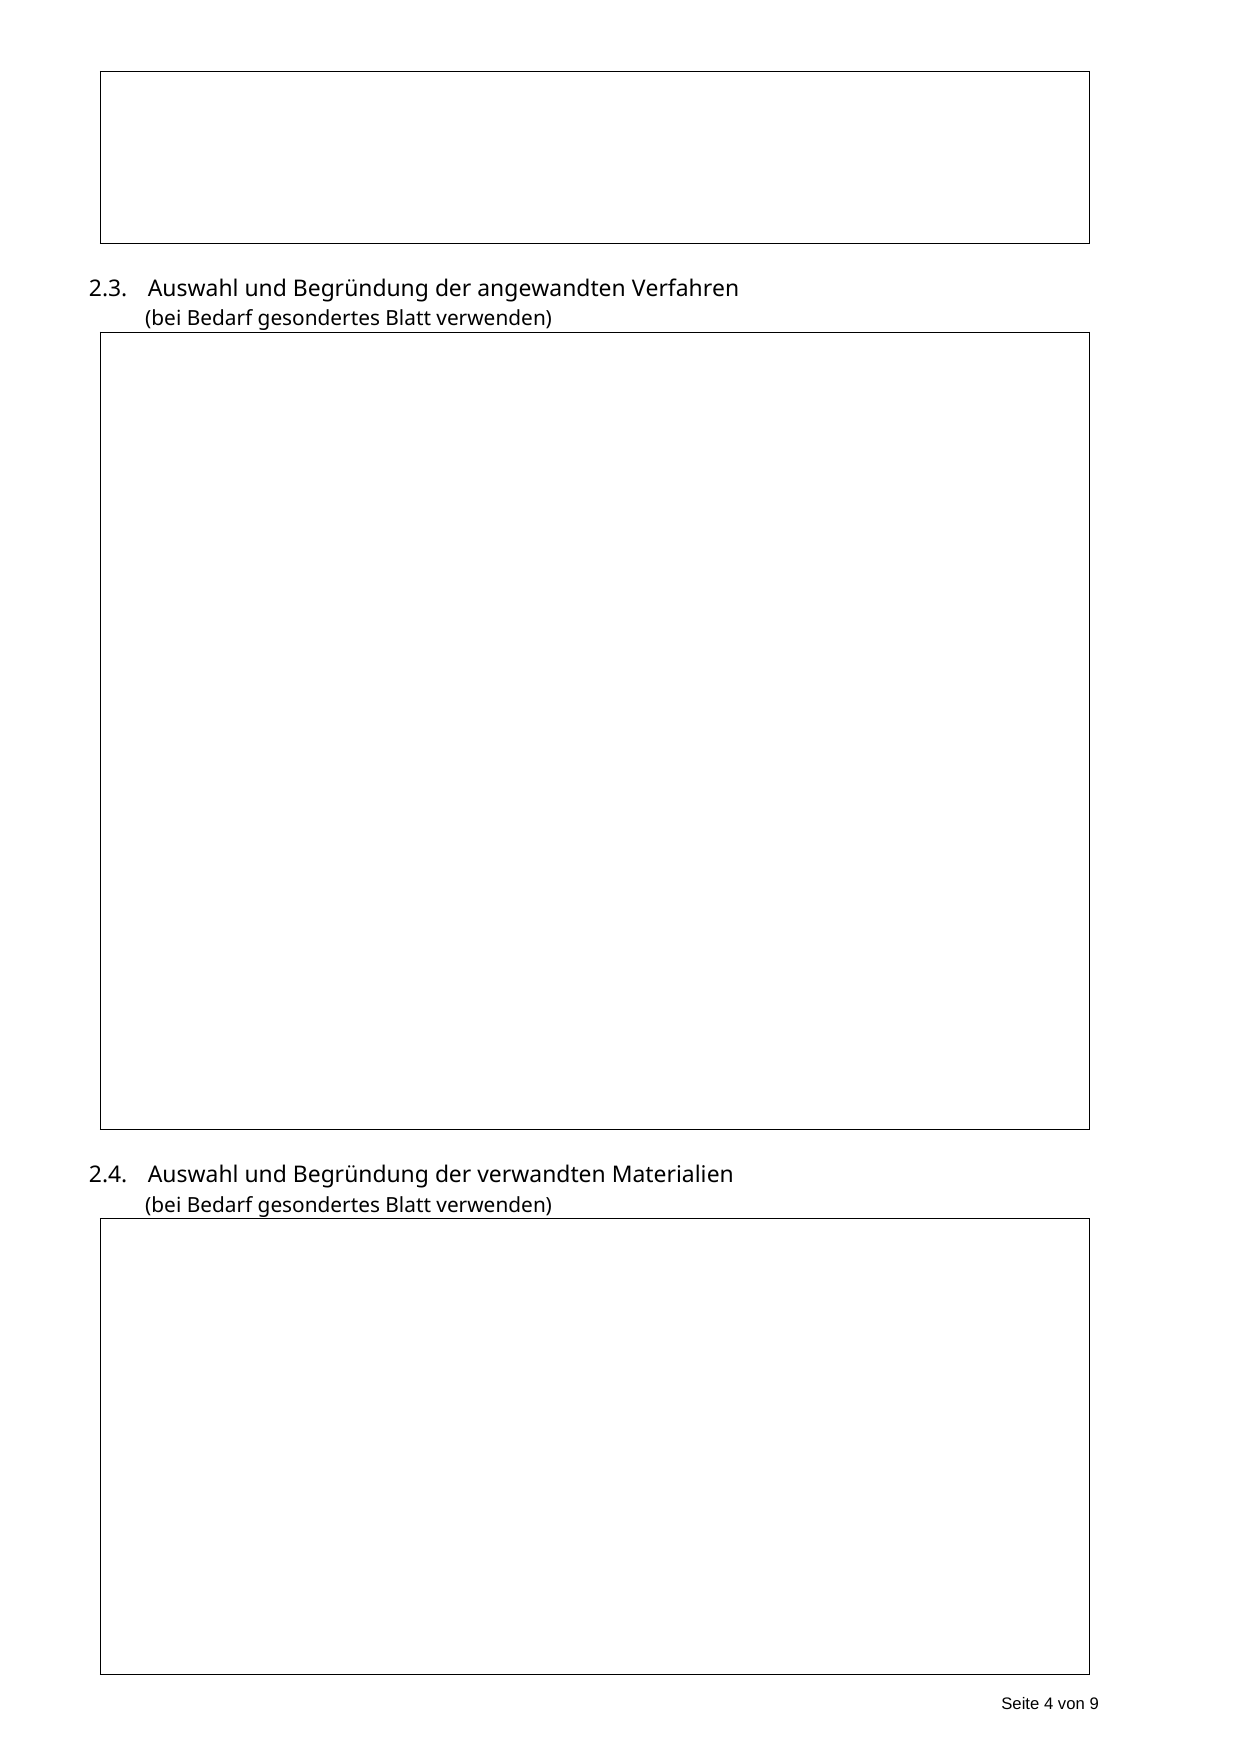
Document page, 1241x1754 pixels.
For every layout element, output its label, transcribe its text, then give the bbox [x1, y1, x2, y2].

list Auswahl und Begründung der verwandten Materialien [89, 1158, 1098, 1190]
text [145, 303, 1098, 332]
list Auswahl und Begründung der angewandten Verfahren [89, 272, 1098, 303]
table_header [101, 72, 1089, 242]
table_header [101, 333, 1089, 1129]
text (bei Bedarf gesondertes Blatt verwenden) [145, 1190, 1098, 1218]
table_header [101, 1219, 1089, 1674]
